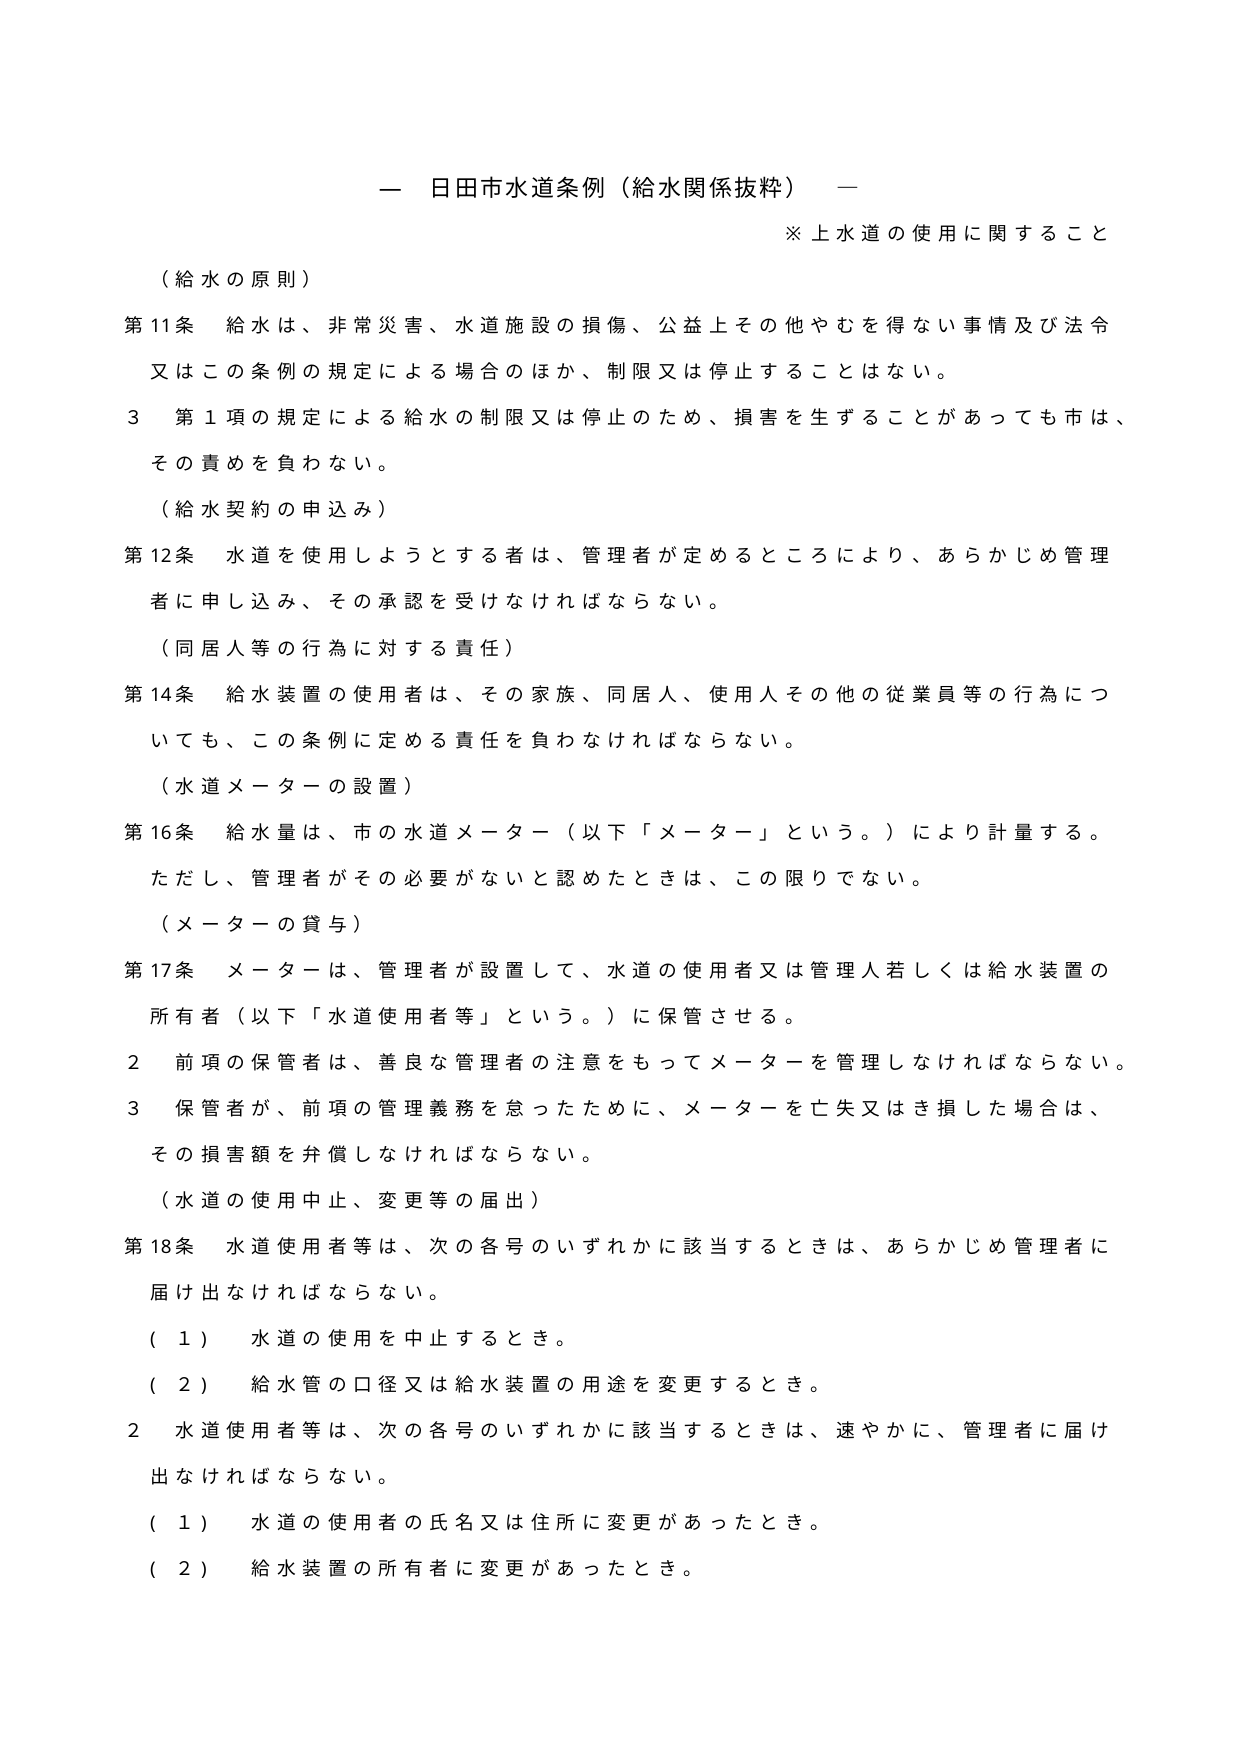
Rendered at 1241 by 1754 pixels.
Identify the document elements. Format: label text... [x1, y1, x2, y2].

text 第14条 給水装置の使用者は、その家族、同居人、使用人その他の従業員等の行為についても、この条例に定める責任を負わなければならない。 [124, 670, 1116, 762]
text 第16条 給水量は、市の水道メーター（以下「メーター」という。）により計量する。ただし、管理者がその必要がないと認めたときは、この限りでない。 [124, 808, 1116, 900]
text (１) 水道の使用者の氏名又は住所に変更があったとき。 [147, 1498, 1116, 1544]
text (２) 給水管の口径又は給水装置の用途を変更するとき。 [147, 1360, 1116, 1406]
text (２) 給水装置の所有者に変更があったとき。 [147, 1544, 1116, 1591]
text 第12条 水道を使用しようとする者は、管理者が定めるところにより、あらかじめ管理者に申し込み、その承認を受けなければならない。 [124, 532, 1116, 624]
text （水道の使用中止、変更等の届出） [147, 1176, 1116, 1222]
text （給水契約の申込み） [147, 486, 1116, 532]
text ※上水道の使用に関すること [124, 209, 1116, 255]
text ２ 水道使用者等は、次の各号のいずれかに該当するときは、速やかに、管理者に届け出なければならない。 [124, 1406, 1116, 1498]
text ２ 前項の保管者は、善良な管理者の注意をもってメーターを管理しなければならない。 [124, 1038, 1116, 1084]
text （給水の原則） [147, 255, 1116, 301]
text 第17条 メーターは、管理者が設置して、水道の使用者又は管理人若しくは給水装置の所有者（以下「水道使用者等」という。）に保管させる。 [124, 946, 1116, 1038]
text 第18条 水道使用者等は、次の各号のいずれかに該当するときは、あらかじめ管理者に届け出なければならない。 [124, 1222, 1116, 1314]
text （水道メーターの設置） [147, 762, 1116, 808]
text ― 日田市水道条例（給水関係抜粋） ― [124, 163, 1116, 209]
text (１) 水道の使用を中止するとき。 [147, 1314, 1116, 1360]
text （メーターの貸与） [147, 900, 1116, 946]
text （同居人等の行為に対する責任） [147, 624, 1116, 670]
text 第11条 給水は、非常災害、水道施設の損傷、公益上その他やむを得ない事情及び法令又はこの条例の規定による場合のほか、制限又は停止することはない。 [124, 301, 1116, 393]
text ３ 保管者が、前項の管理義務を怠ったために、メーターを亡失又はき損した場合は、その損害額を弁償しなければならない。 [124, 1084, 1116, 1176]
text ３ 第１項の規定による給水の制限又は停止のため、損害を生ずることがあっても市は、その責めを負わない。 [124, 393, 1116, 486]
